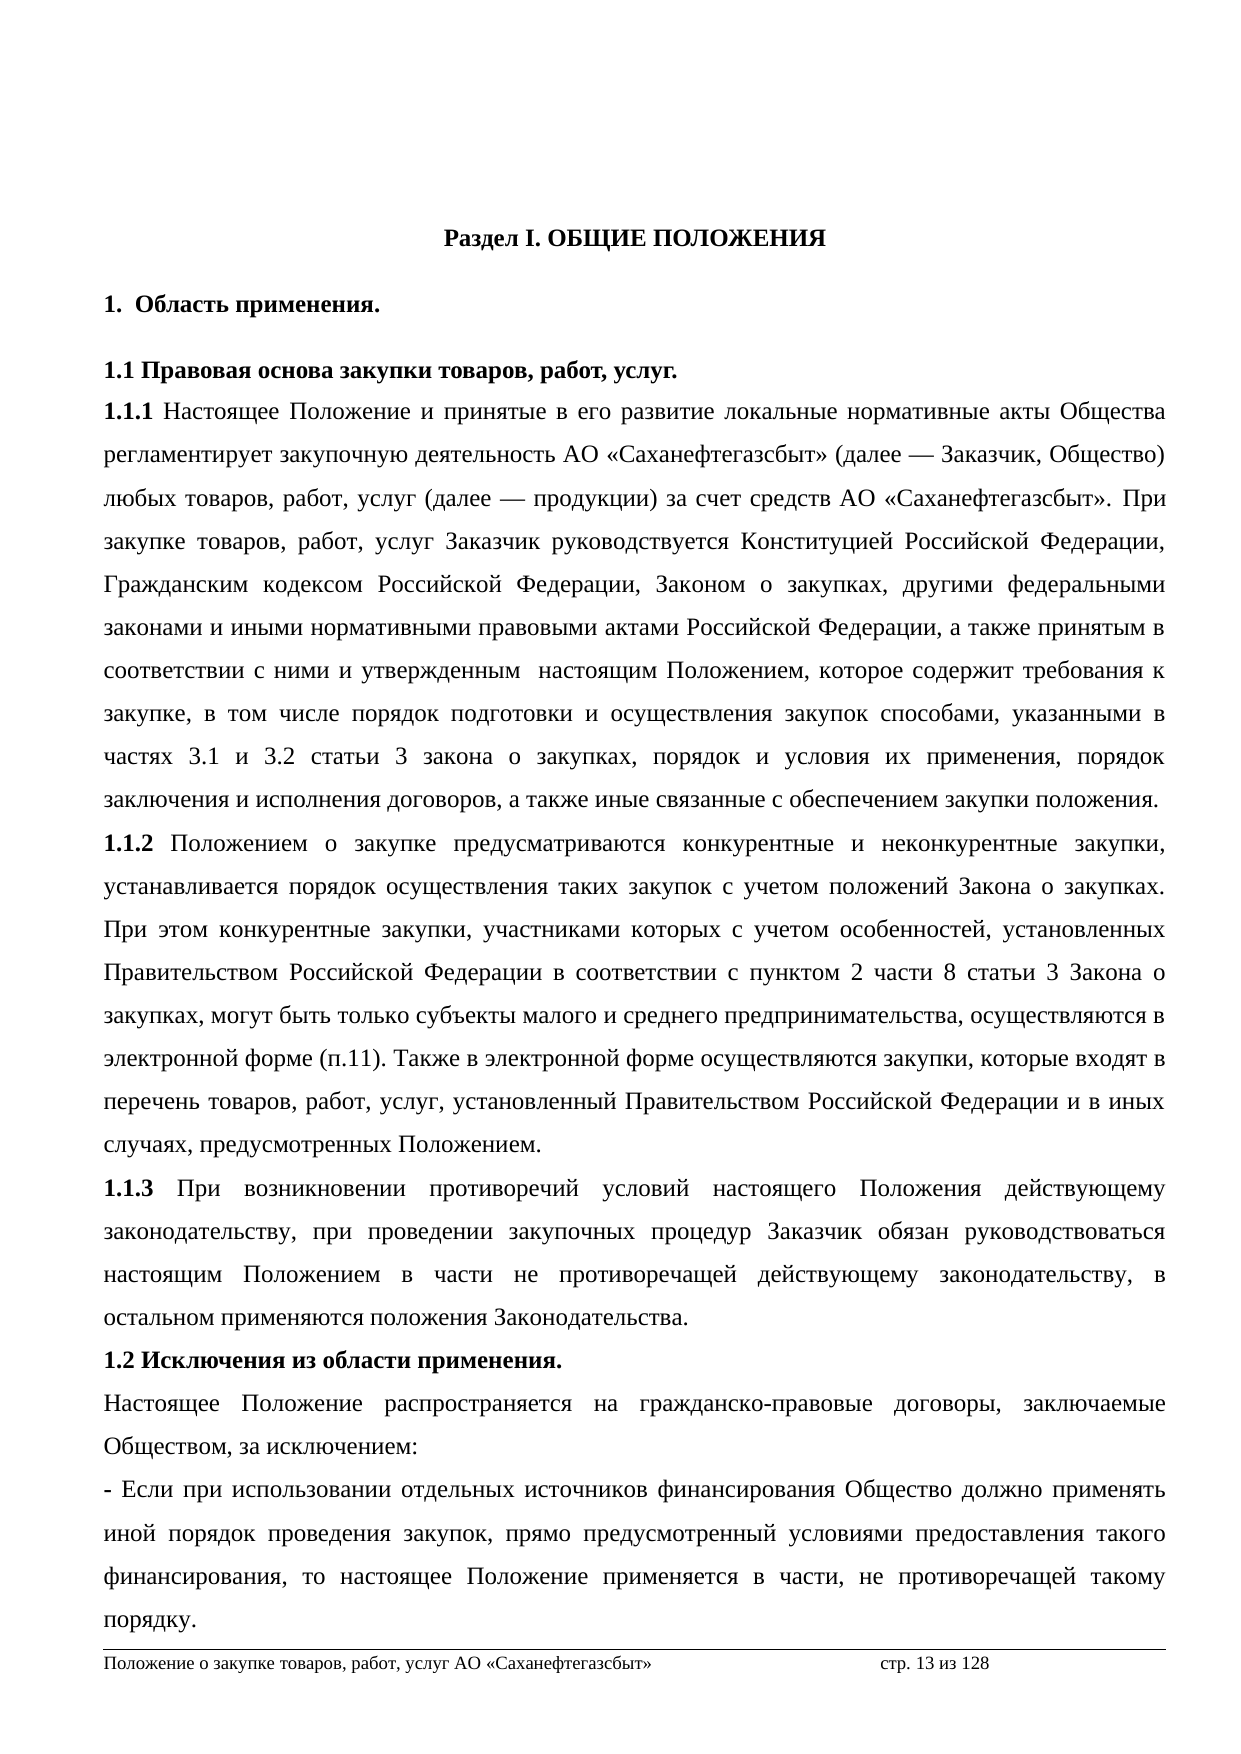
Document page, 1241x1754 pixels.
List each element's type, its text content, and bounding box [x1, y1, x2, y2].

list 1.2 Исключения из области применения. [103, 1345, 1166, 1374]
subtitle 1. Область применения. [103, 289, 1166, 318]
text - Если при использовании отдельных источников финансирования Общество должно применять иной порядок проведения закупок, прямо предусмотренный условиями предоставления такого финансирования, то настоящее Положение применяется в части, не противоречащей такому порядку. [103, 1474, 1166, 1633]
text Настоящее Положение распространяется на гражданско-правовые договоры, заключаемые Обществом, за исключением: [103, 1388, 1166, 1460]
text 1.1.1 Настоящее Положение и принятые в его развитие локальные нормативные акты Общества регламентирует закупочную деятельность АО «Саханефтегазсбыт» (далее — Заказчик, Общество) любых товаров, работ, услуг (далее — продукции) за счет средств АО «Саханефтегазсбыт». При закупке товаров, работ, услуг Заказчик руководствуется Конституцией Российской Федерации, Гражданским кодексом Российской Федерации, Законом о закупках, другими федеральными законами и иными нормативными правовыми актами Российской Федерации, а также принятым в соответствии с ними и утвержденным настоящим Положением, которое содержит требования к закупке, в том числе порядок подготовки и осуществления закупок способами, указанными в частях 3.1 и 3.2 статьи 3 закона о закупках, порядок и условия их применения, порядок заключения и исполнения договоров, а также иные связанные с обеспечением закупки положения. [103, 396, 1166, 813]
text 1.1.3 При возникновении противоречий условий настоящего Положения действующему законодательству, при проведении закупочных процедур Заказчик обязан руководствоваться настоящим Положением в части не противоречащей действующему законодательству, в остальном применяются положения Законодательства. [103, 1173, 1166, 1331]
subtitle Раздел I. ОБЩИЕ ПОЛОЖЕНИЯ [103, 223, 1166, 251]
text 1.1.2 Положением о закупке предусматриваются конкурентные и неконкурентные закупки, устанавливается порядок осуществления таких закупок с учетом положений Закона о закупках. При этом конкурентные закупки, участниками которых с учетом особенностей, установленных Правительством Российской Федерации в соответствии с пунктом 2 части 8 статьи 3 Закона о закупках, могут быть только субъекты малого и среднего предпринимательства, осуществляются в электронной форме (п.11). Также в электронной форме осуществляются закупки, которые входят в перечень товаров, работ, услуг, установленный Правительством Российской Федерации и в иных случаях, предусмотренных Положением. [103, 828, 1166, 1158]
subtitle 1.1 Правовая основа закупки товаров, работ, услуг. [103, 355, 1166, 384]
